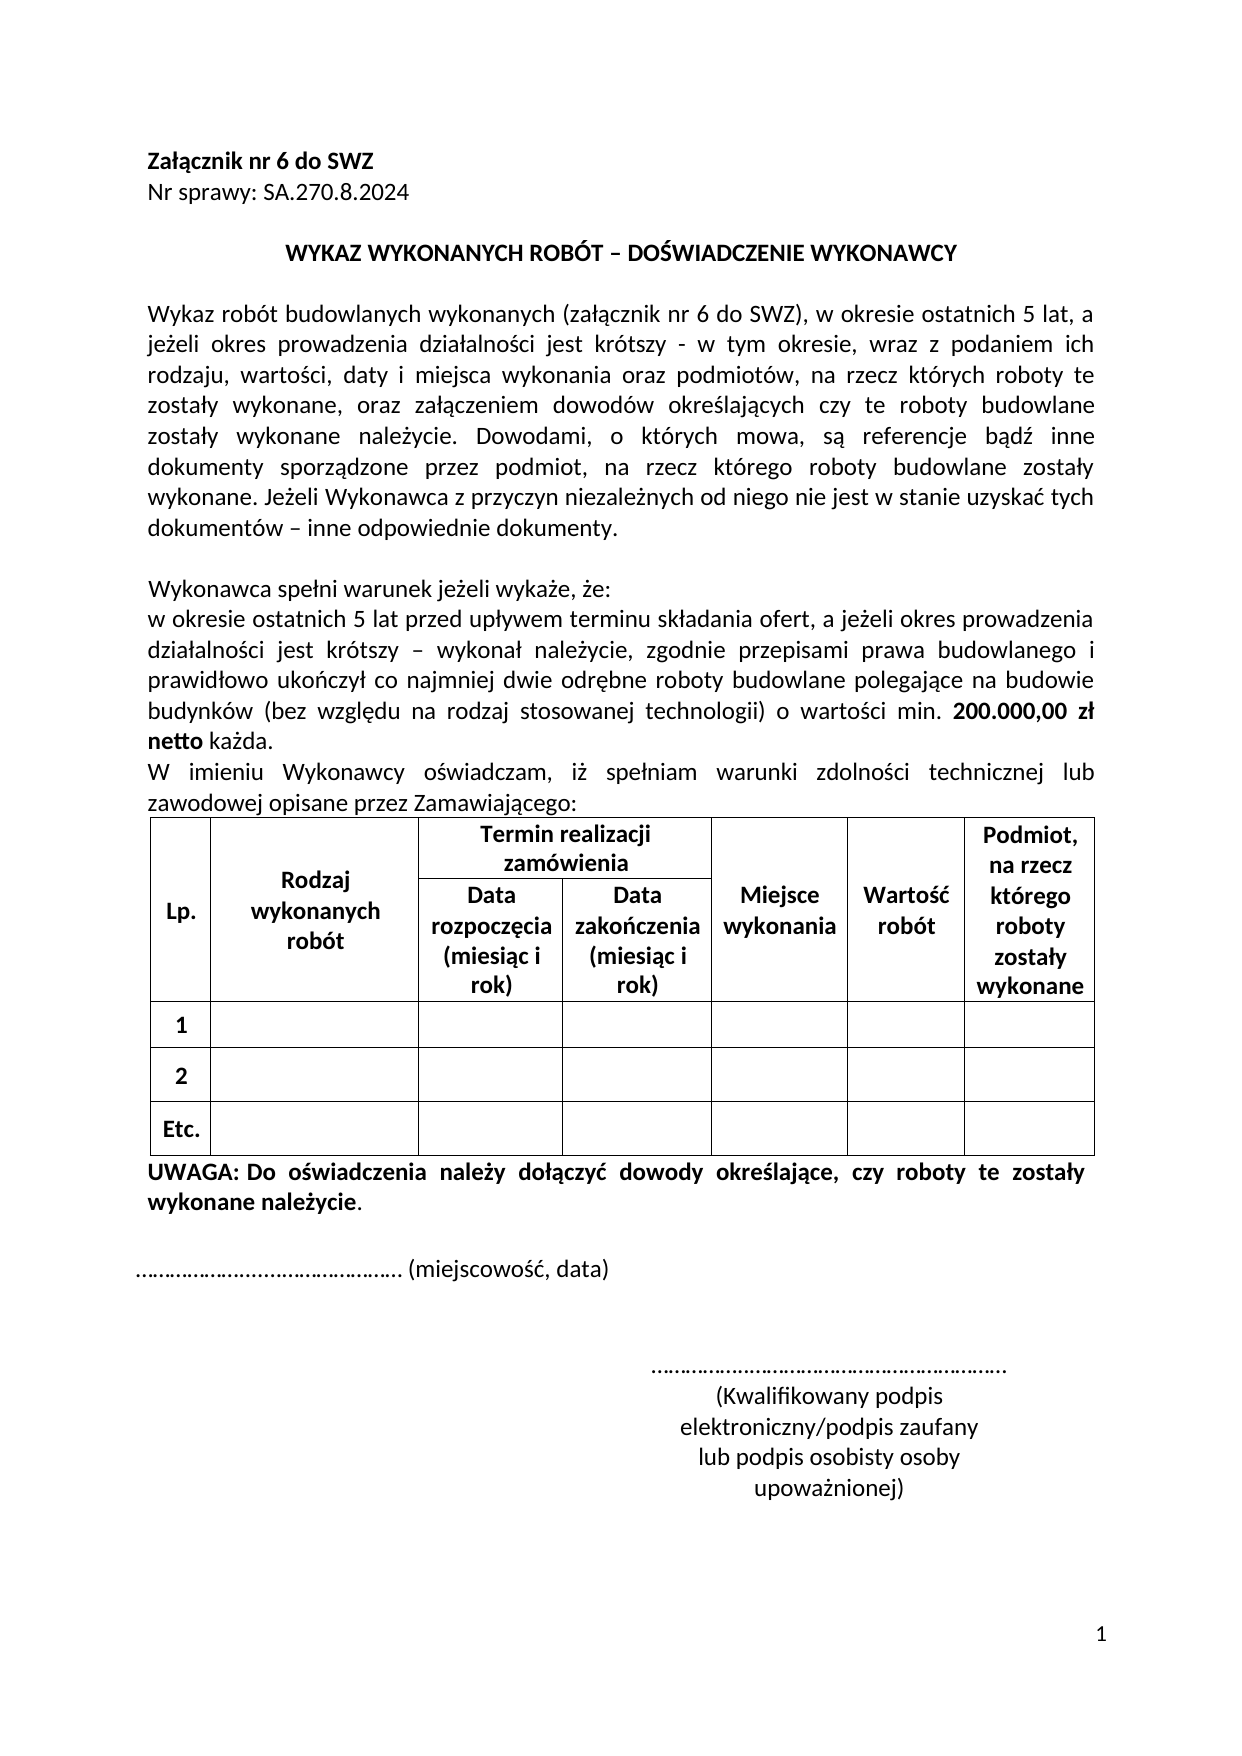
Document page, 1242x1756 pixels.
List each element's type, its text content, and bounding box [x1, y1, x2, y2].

text ……………..……………………………………… (Kwalifikowany podpis elektroniczny/podpis zaufany [651, 1349, 1008, 1441]
table_cell 2 [151, 1048, 210, 1101]
table_header Wartość robót [848, 818, 964, 1001]
table_cell [419, 1002, 562, 1047]
table_cell [712, 1002, 847, 1047]
table_cell [965, 1048, 1094, 1101]
table_header Podmiot, na rzecz którego roboty zostały wykonane [965, 818, 1094, 1001]
table_cell [419, 1048, 562, 1101]
subtitle Załącznik nr 6 do SWZ [147, 145, 1119, 176]
text lub podpis osobisty osoby [651, 1441, 1008, 1472]
table_header Lp. [151, 818, 210, 1001]
text W imieniu Wykonawcy oświadczam, iż spełniam warunki zdolności technicznej lub zawodowej opisane przez Zamawiającego: [147, 756, 1095, 817]
table_cell 1 [151, 1002, 210, 1047]
table_header Rodzaj wykonanych robót [211, 818, 418, 1001]
subtitle WYKAZ WYKONANYCH ROBÓT – DOŚWIADCZENIE WYKONAWCY [234, 237, 1008, 268]
table_cell Etc. [151, 1102, 210, 1155]
text upoważnionej) [651, 1472, 1008, 1502]
text 1 [125, 1619, 1107, 1647]
table_cell [563, 1048, 711, 1101]
table_cell [419, 1102, 562, 1155]
text ……………….......………………… (miejscowość, data) [136, 1253, 1119, 1283]
text Nr sprawy: SA.270.8.2024 [147, 176, 1119, 206]
table_cell [211, 1002, 418, 1047]
table_header Termin realizacji zamówienia [419, 818, 711, 878]
table_cell [211, 1102, 418, 1155]
text Wykonawca spełni warunek jeżeli wykaże, że: [148, 573, 1119, 603]
table_cell Data rozpoczęcia (miesiąc i rok) [419, 879, 562, 1001]
text wykonane należycie. [147, 1186, 1119, 1217]
table_cell Data zakończenia (miesiąc i rok) [563, 879, 711, 1001]
table_cell [563, 1002, 711, 1047]
text w okresie ostatnich 5 lat przed upływem terminu składania ofert, a jeżeli okres prowadzenia działalności jest krótszy – wykonał należycie, zgodnie przepisami prawa budowlanego i prawidłowo ukończył co najmniej dwie odrębne roboty budowlane polegające na budowie budynków (bez względu na rodzaj stosowanej technologii) o wartości min. 200.000,00 zł netto każda. [147, 603, 1095, 756]
table_cell [965, 1002, 1094, 1047]
table_cell [712, 1102, 847, 1155]
table_cell [965, 1102, 1094, 1155]
subtitle UWAGA: Do oświadczenia należy dołączyć dowody określające, czy roboty te zostały [147, 1156, 1119, 1186]
text Wykaz robót budowlanych wykonanych (załącznik nr 6 do SWZ), w okresie ostatnich 5 lat, a jeżeli okres prowadzenia działalności jest krótszy - w tym okresie, wraz z podaniem ich rodzaju, wartości, daty i miejsca wykonania oraz podmiotów, na rzecz których roboty te zostały wykonane, oraz załączeniem dowodów określających czy te roboty budowlane zostały wykonane należycie. Dowodami, o których mowa, są referencje bądź inne dokumenty sporządzone przez podmiot, na rzecz którego roboty budowlane zostały wykonane. Jeżeli Wykonawca z przyczyn niezależnych od niego nie jest w stanie uzyskać tych dokumentów – inne odpowiednie dokumenty. [147, 298, 1095, 542]
table_cell [848, 1102, 964, 1155]
table_header Miejsce wykonania [712, 818, 847, 1001]
table_cell [848, 1048, 964, 1101]
table_cell [563, 1102, 711, 1155]
table_cell [848, 1002, 964, 1047]
table_cell [211, 1048, 418, 1101]
table_cell [712, 1048, 847, 1101]
